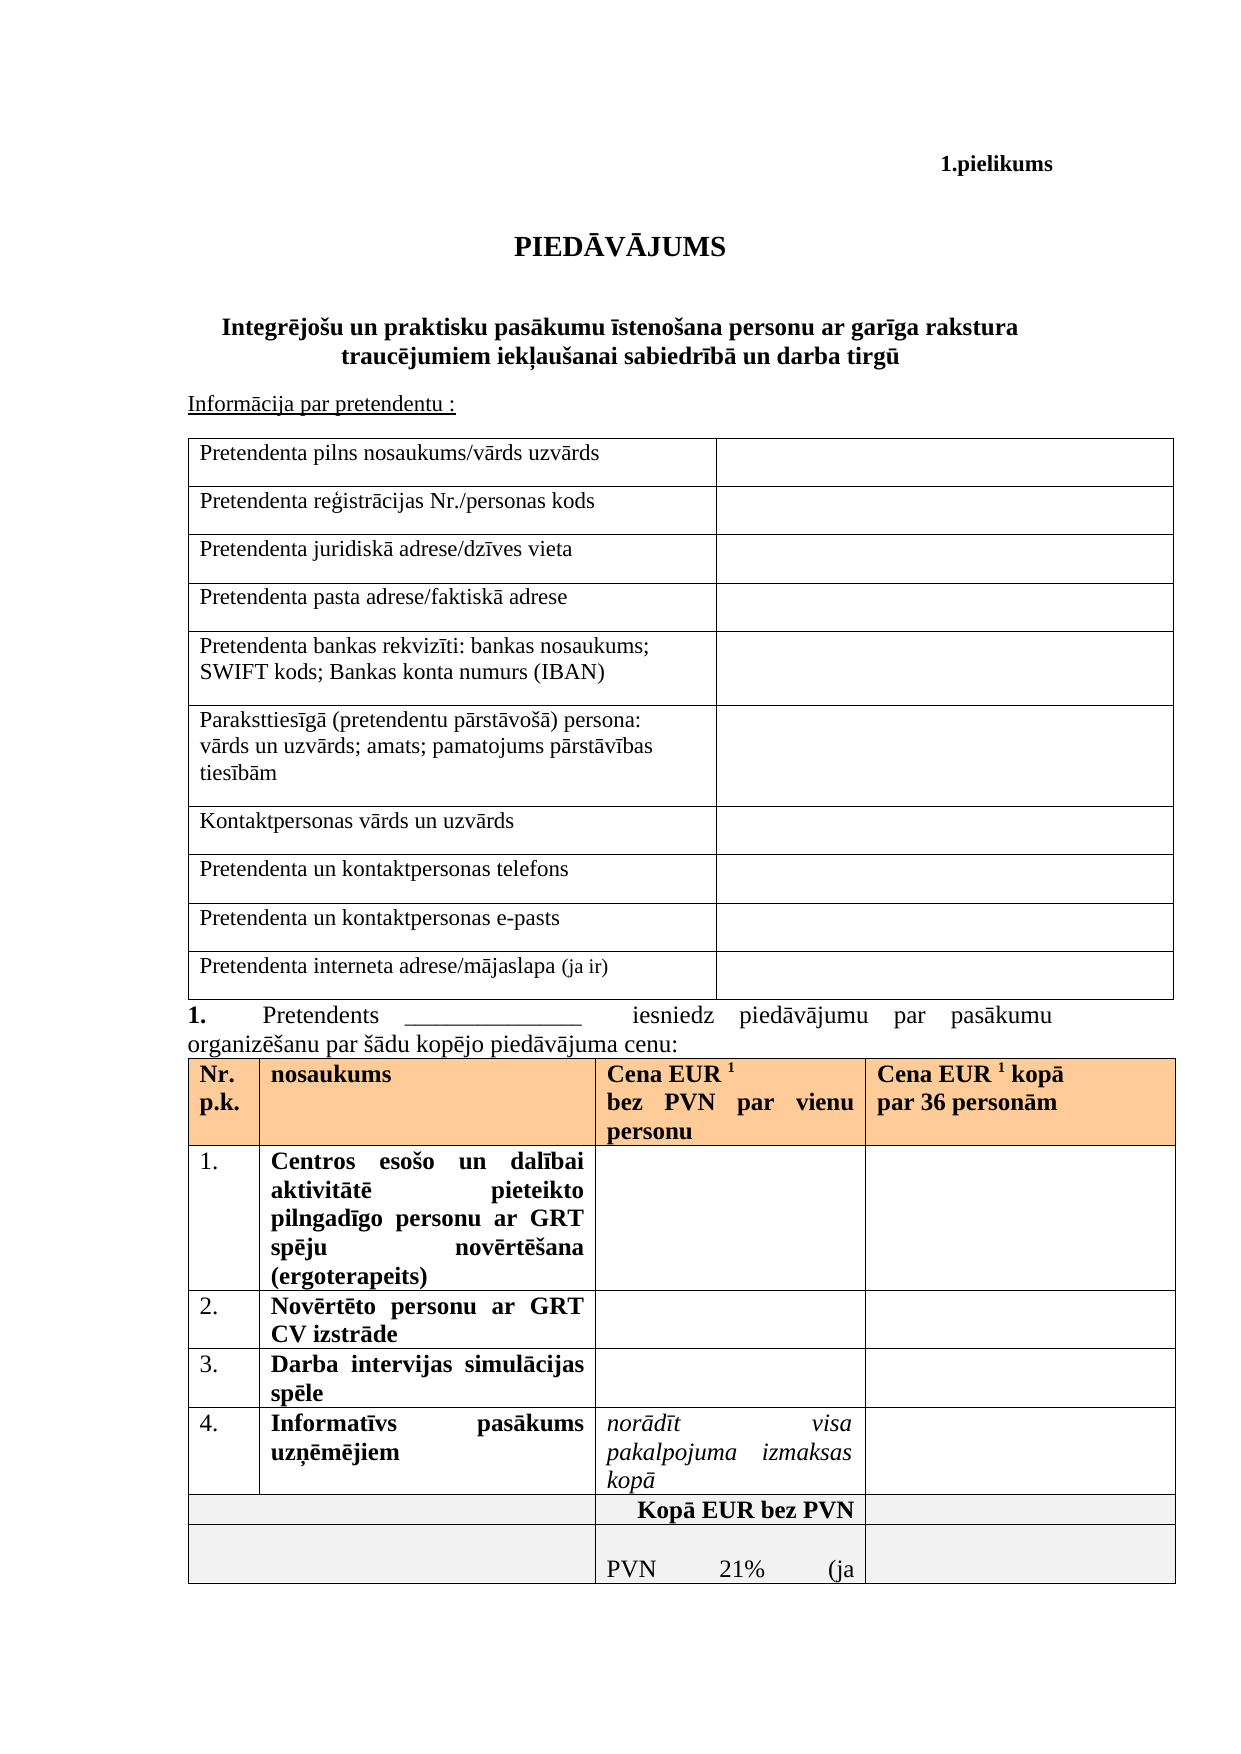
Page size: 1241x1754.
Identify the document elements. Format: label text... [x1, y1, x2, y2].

table_cell Pretendenta un kontaktpersonas e-pasts [189, 904, 716, 951]
table_cell [866, 1146, 1175, 1290]
table_cell Pretendenta reģistrācijas Nr./personas kods [189, 487, 716, 534]
table_cell Pretendenta pasta adrese/faktiskā adrese [189, 584, 716, 631]
table_cell [717, 952, 1173, 999]
table_cell [866, 1349, 1175, 1407]
text Integrējošu un praktisku pasākumu īstenošana personu ar garīga rakstura traucējumiem iekļaušanai sabiedrībā un darba tirgū [187, 312, 1053, 370]
table_cell Centros esošo un dalībai aktivitātē pieteikto pilngadīgo personu ar GRT spēju novērtēšana (ergoterapeits) [260, 1146, 595, 1290]
table_cell [866, 1495, 1175, 1524]
table_cell Pretendenta un kontaktpersonas telefons [189, 855, 716, 903]
table_header Cena EUR 1 kopā par 36 personām [866, 1059, 1175, 1145]
table_cell Darba intervijas simulācijas spēle [260, 1349, 595, 1407]
table_cell [717, 904, 1173, 951]
table_cell [717, 632, 1173, 705]
table_cell Novērtēto personu ar GRT CV izstrāde [260, 1291, 595, 1348]
table_cell [866, 1408, 1175, 1494]
table_cell Informatīvs pasākums uzņēmējiem [260, 1408, 595, 1494]
table_cell [189, 1525, 595, 1582]
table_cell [596, 1525, 865, 1582]
table_header Pretendenta pilns nosaukums/vārds uzvārds [189, 439, 716, 486]
table_cell 3. [189, 1349, 259, 1407]
table_cell [717, 706, 1173, 806]
table_cell [717, 535, 1173, 582]
table_cell Pretendenta bankas rekvizīti: bankas nosaukums; SWIFT kods; Bankas konta numurs (IBAN) [189, 632, 716, 705]
text PIEDĀVĀJUMS [187, 229, 1053, 263]
text Informācija par pretendentu : [187, 391, 1053, 417]
table_cell [717, 487, 1173, 534]
table_cell Kopā EUR bez PVN [596, 1495, 865, 1524]
table_cell 2. [189, 1291, 259, 1348]
table_header [717, 439, 1173, 486]
table_cell [717, 855, 1173, 903]
list Pretendents _________________ iesniedz piedāvājumu par pasākumu organizēšanu par šādu kopējo piedāvājuma cenu: [187, 1000, 1053, 1058]
table_header Cena EUR 1 bez PVN par vienu personu [596, 1059, 865, 1145]
table_cell 4. [189, 1408, 259, 1494]
table_cell Paraksttiesīgā (pretendentu pārstāvošā) persona: vārds un uzvārds; amats; pamatojums pārstāvības tiesībām [189, 706, 716, 806]
table_cell [866, 1525, 1175, 1582]
table_cell norādīt visa pakalpojuma izmaksas kopā [596, 1408, 865, 1494]
table_cell [596, 1146, 865, 1290]
table_cell Kontaktpersonas vārds un uzvārds [189, 807, 716, 854]
table_header Nr. p.k. [189, 1059, 259, 1145]
table_cell [717, 807, 1173, 854]
table_header nosaukums [260, 1059, 595, 1145]
table_cell [189, 1495, 595, 1524]
table_cell [717, 584, 1173, 631]
table_cell 1. [189, 1146, 259, 1290]
table_cell Pretendenta juridiskā adrese/dzīves vieta [189, 535, 716, 582]
table_cell [596, 1291, 865, 1348]
table_cell Pretendenta interneta adrese/mājaslapa (ja ir) [189, 952, 716, 999]
table_cell [866, 1291, 1175, 1348]
text 1.pielikums [187, 150, 1053, 176]
table_cell [596, 1349, 865, 1407]
